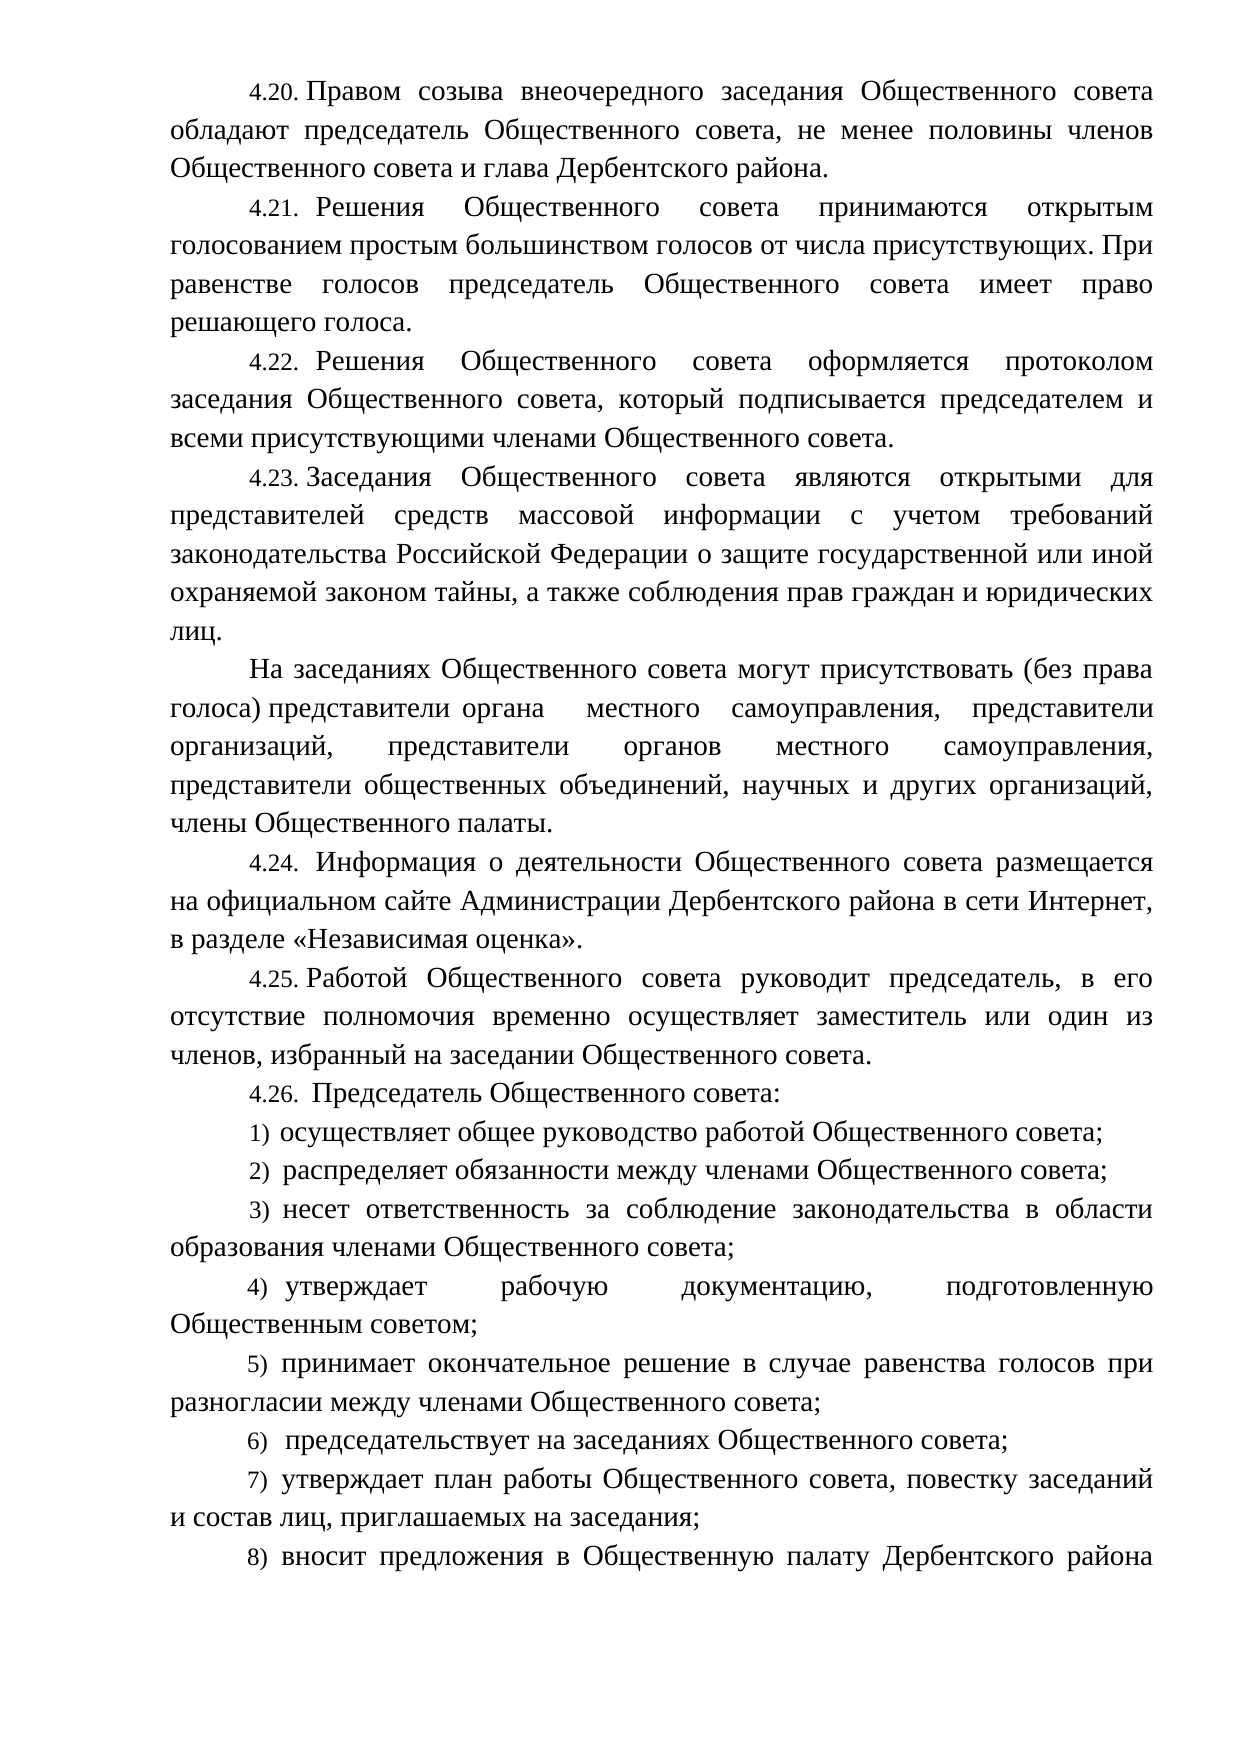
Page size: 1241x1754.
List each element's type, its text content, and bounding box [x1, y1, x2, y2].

list Заседания Общественного совета являются открытыми для представителей средств массовой информации с учетом требований законодательства Российской Федерации о защите государственной или иной охраняемой законом тайны, а также соблюдения прав граждан и юридических лиц. [170, 459, 1154, 646]
list утверждает рабочую документацию, подготовленную Общественным советом; [170, 1268, 1154, 1340]
list осуществляет общее руководство работой Общественного совета; [170, 1114, 1154, 1147]
list Председатель Общественного совета: [170, 1075, 1154, 1109]
text На заседаниях Общественного совета могут присутствовать (без права голоса) представители органа местного самоуправления, представители организаций, представители органов местного самоуправления, представители общественных объединений, научных и других организаций, члены Общественного палаты. [170, 651, 1154, 839]
list Решения Общественного совета принимаются открытым голосованием простым большинством голосов от числа присутствующих. При равенстве голосов председатель Общественного совета имеет право решающего голоса. [170, 189, 1154, 338]
list распределяет обязанности между членами Общественного совета; [170, 1152, 1154, 1186]
list несет ответственность за соблюдение законодательства в области образования членами Общественного совета; [170, 1191, 1154, 1263]
list Работой Общественного совета руководит председатель, в его отсутствие полномочия временно осуществляет заместитель или один из членов, избранный на заседании Общественного совета. [170, 960, 1154, 1070]
list председательствует на заседаниях Общественного совета; [170, 1422, 1154, 1456]
list утверждает план работы Общественного совета, повестку заседаний и состав лиц, приглашаемых на заседания; [170, 1461, 1154, 1533]
list Информация о деятельности Общественного совета размещается на официальном сайте Администрации Дербентского района в сети Интернет, в разделе «Независимая оценка». [170, 844, 1154, 955]
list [170, 1538, 1154, 1571]
list Правом созыва внеочередного заседания Общественного совета обладают председатель Общественного совета, не менее половины членов Общественного совета и глава Дербентского района. [170, 73, 1154, 184]
list принимает окончательное решение в случае равенства голосов при разногласии между членами Общественного совета; [170, 1345, 1154, 1417]
list Решения Общественного совета оформляется протоколом заседания Общественного совета, который подписывается председателем и всеми присутствующими членами Общественного совета. [170, 343, 1154, 454]
